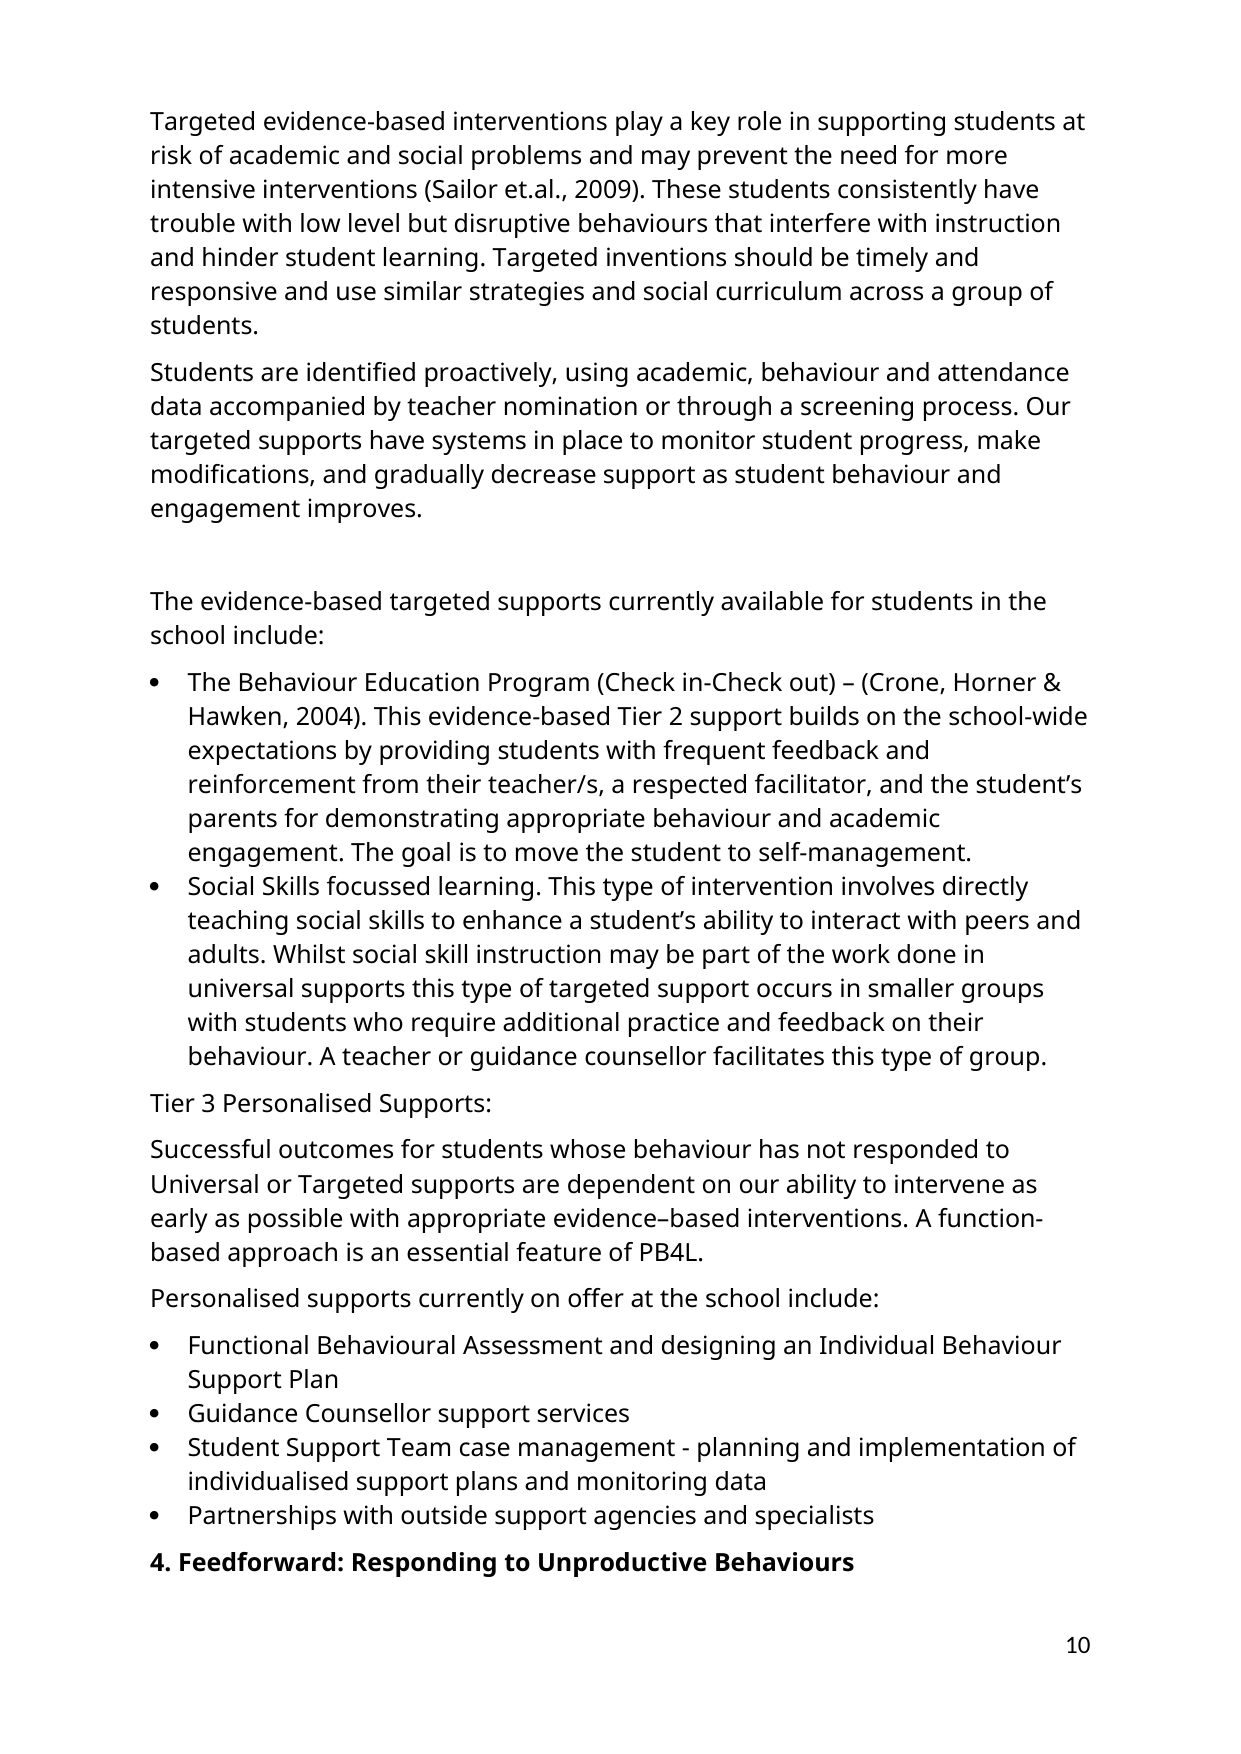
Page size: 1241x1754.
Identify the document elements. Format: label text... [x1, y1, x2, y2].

text Students are identified proactively, using academic, behaviour and attendance data accompanied by teacher nomination or through a screening process. Our targeted supports have systems in place to monitor student progress, make modifications, and gradually decrease support as student behaviour and engagement improves. [150, 354, 1090, 525]
text Successful outcomes for students whose behaviour has not responded to Universal or Targeted supports are dependent on our ability to intervene as early as possible with appropriate evidence–based interventions. A function-based approach is an essential feature of PB4L. [150, 1132, 1090, 1268]
text Tier 3 Personalised Supports: [150, 1086, 1090, 1120]
list Social Skills focussed learning. This type of intervention involves directly teaching social skills to enhance a student’s ability to interact with peers and adults. Whilst social skill instruction may be part of the work done in universal supports this type of targeted support occurs in smaller groups with students who require additional practice and feedback on their behaviour. A teacher or guidance counsellor facilitates this type of group. [150, 869, 1090, 1073]
list Student Support Team case management - planning and implementation of individualised support plans and monitoring data [150, 1430, 1090, 1498]
list Guidance Counsellor support services [150, 1396, 1090, 1430]
list Functional Behavioural Assessment and designing an Individual Behaviour Support Plan [150, 1327, 1090, 1396]
list The Behaviour Education Program (Check in-Check out) – (Crone, Horner & Hawken, 2004). This evidence-based Tier 2 support builds on the school-wide expectations by providing students with frequent feedback and reinforcement from their teacher/s, a respected facilitator, and the student’s parents for demonstrating appropriate behaviour and academic engagement. The goal is to move the student to self-management. [150, 664, 1090, 869]
text 4. Feedforward: Responding to Unproductive Behaviours [150, 1544, 1090, 1578]
text The evidence-based targeted supports currently available for students in the school include: [150, 584, 1090, 652]
text Personalised supports currently on offer at the school include: [150, 1281, 1090, 1315]
list Partnerships with outside support agencies and specialists [150, 1498, 1090, 1532]
text Targeted evidence-based interventions play a key role in supporting students at risk of academic and social problems and may prevent the need for more intensive interventions (Sailor et.al., 2009). These students consistently have trouble with low level but disruptive behaviours that interfere with instruction and hinder student learning. Targeted inventions should be timely and responsive and use similar strategies and social curriculum across a group of students. [150, 103, 1090, 342]
